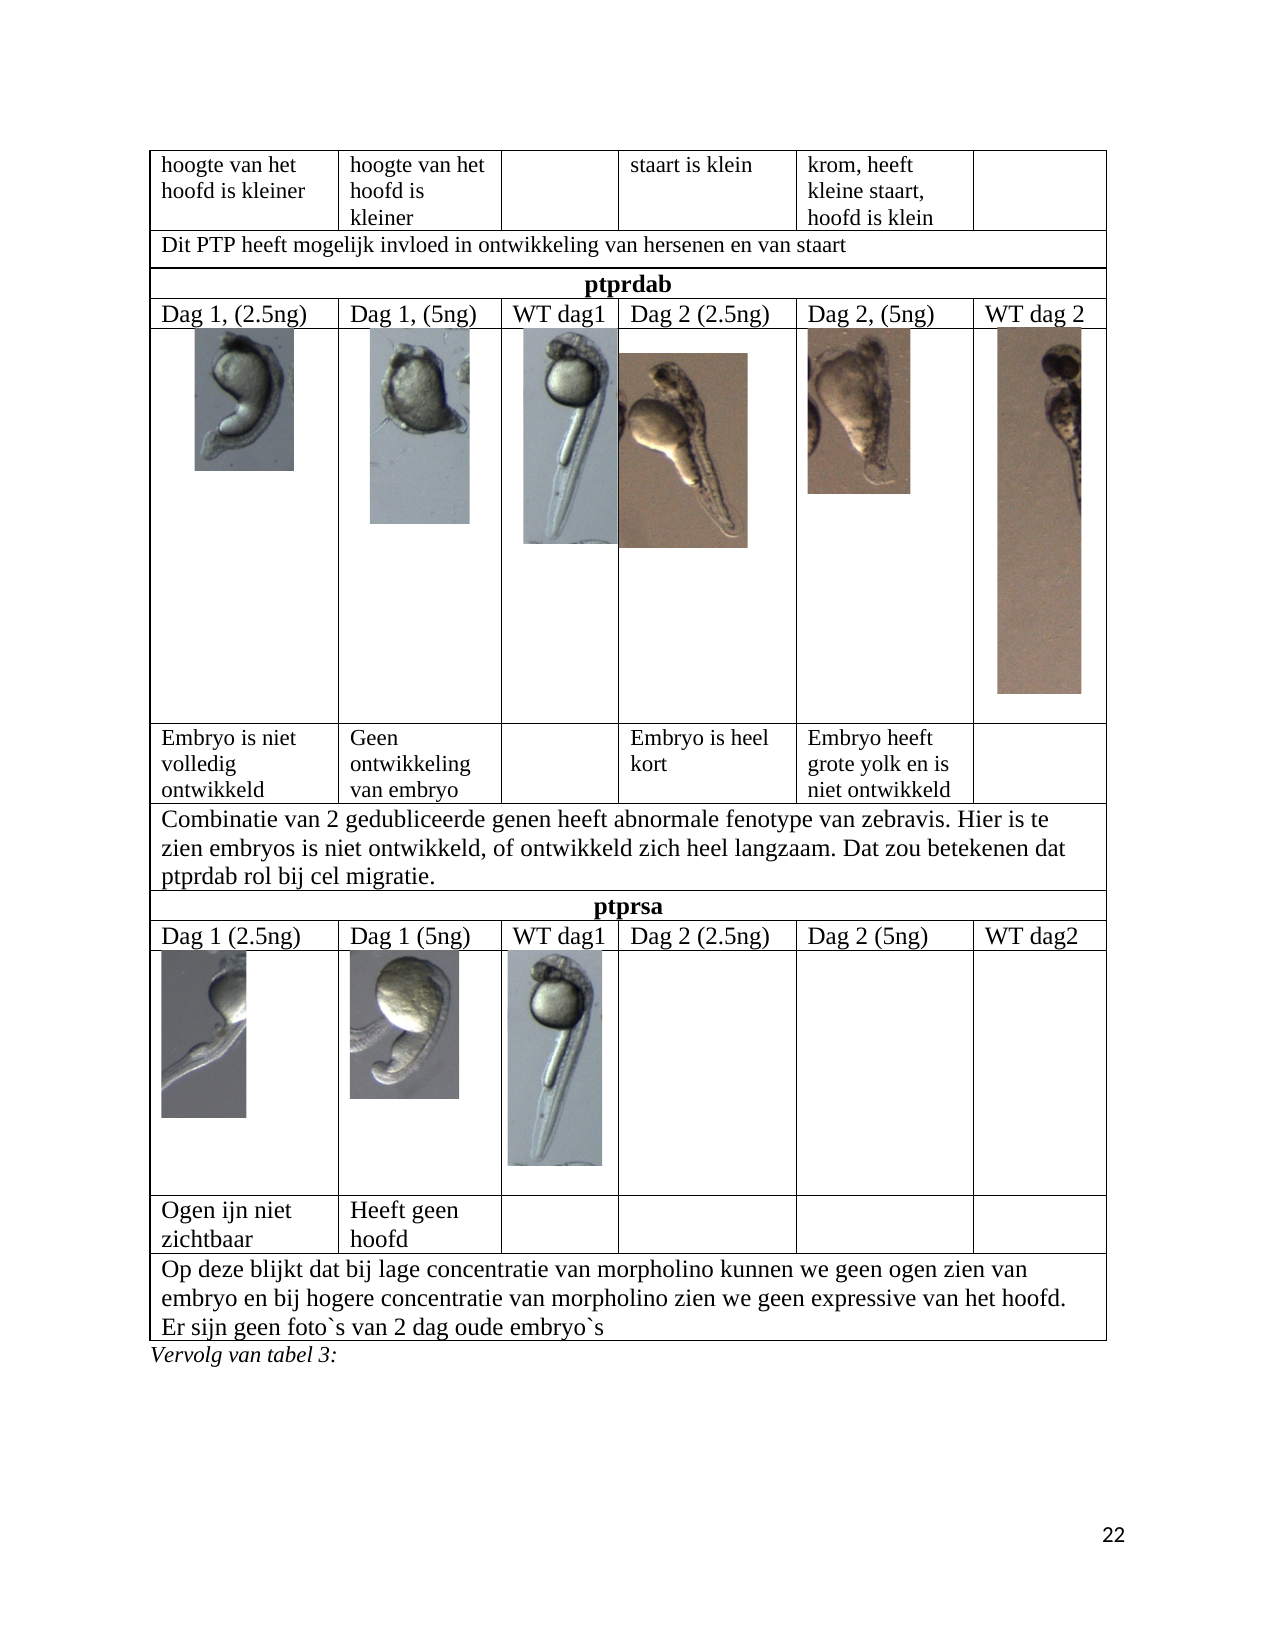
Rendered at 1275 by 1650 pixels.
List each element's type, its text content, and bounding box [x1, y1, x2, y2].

table_cell [151, 951, 338, 1194]
picture [523, 328, 748, 548]
table_cell [974, 951, 1106, 1194]
table_cell [151, 329, 338, 723]
table_cell Dag 1 (5ng) [339, 921, 501, 950]
table_cell [797, 329, 973, 723]
picture [807, 328, 911, 494]
table_cell [974, 151, 1106, 230]
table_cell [619, 151, 796, 230]
table_cell Heeft geen hoofd [339, 1196, 501, 1253]
table_cell [974, 1196, 1106, 1253]
picture [369, 328, 470, 524]
table_cell [339, 329, 501, 723]
picture [161, 950, 247, 1118]
table_cell [619, 951, 796, 1194]
table_cell [797, 1196, 973, 1253]
table_cell Combinatie van 2 gedubliceerde genen heeft abnormale fenotype van zebravis. Hier is te zien embryos is niet ontwikkeld, of ontwikkeld zich heel langzaam. Dat zou betekenen dat ptprdab rol bij cel migratie. [151, 804, 1106, 890]
table_cell [339, 951, 501, 1194]
table_cell Dag 1 (2.5ng) [151, 921, 338, 950]
table_cell [502, 724, 618, 803]
table_cell Dag 2, (5ng) [797, 299, 973, 328]
table_cell Dag 1, (2.5ng) [151, 299, 338, 328]
table_cell [974, 329, 1106, 723]
table_cell WT dag 2 [974, 299, 1106, 328]
table_cell Dag 2 (5ng) [797, 921, 973, 950]
table_cell WT dag1 [502, 299, 618, 328]
picture [194, 328, 294, 471]
table_header ptprdab [151, 269, 1106, 298]
picture [349, 950, 460, 1099]
table_cell [502, 329, 618, 723]
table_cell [797, 151, 973, 230]
table_cell Embryo is niet volledig ontwikkeld [151, 724, 338, 803]
table_cell Ogen ijn niet zichtbaar [151, 1196, 338, 1253]
table_cell [502, 1196, 618, 1253]
table_cell WT dag2 [974, 921, 1106, 950]
table_cell [974, 724, 1106, 803]
table_cell Dit PTP heeft mogelijk invloed in ontwikkeling van hersenen en van staart [151, 231, 1106, 267]
table_cell Op deze blijkt dat bij lage concentratie van morpholino kunnen we geen ogen zien van embryo en bij hogere concentratie van morpholino zien we geen expressive van het hoofd. Er sijn geen foto`s van 2 dag oude embryo`s [151, 1254, 1106, 1340]
table_cell [619, 329, 796, 723]
table_cell ptprsa [151, 891, 1106, 920]
table_cell Embryo is heel kort [619, 724, 796, 803]
table_cell Geen ontwikkeling van embryo [339, 724, 501, 803]
table_cell [502, 951, 618, 1194]
table_cell [502, 151, 618, 230]
table_cell Dag 1, (5ng) [339, 299, 501, 328]
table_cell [339, 151, 501, 230]
picture [997, 327, 1082, 694]
table_cell [619, 1196, 796, 1253]
table_cell Embryo heeft grote yolk en is niet ontwikkeld [797, 724, 973, 803]
picture [507, 950, 603, 1166]
text Vervolg van tabel 3: [150, 1341, 1125, 1368]
table_cell WT dag1 [502, 921, 618, 950]
table_cell [797, 951, 973, 1194]
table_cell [151, 151, 338, 230]
table_cell Dag 2 (2.5ng) [619, 299, 796, 328]
table_cell Dag 2 (2.5ng) [619, 921, 796, 950]
